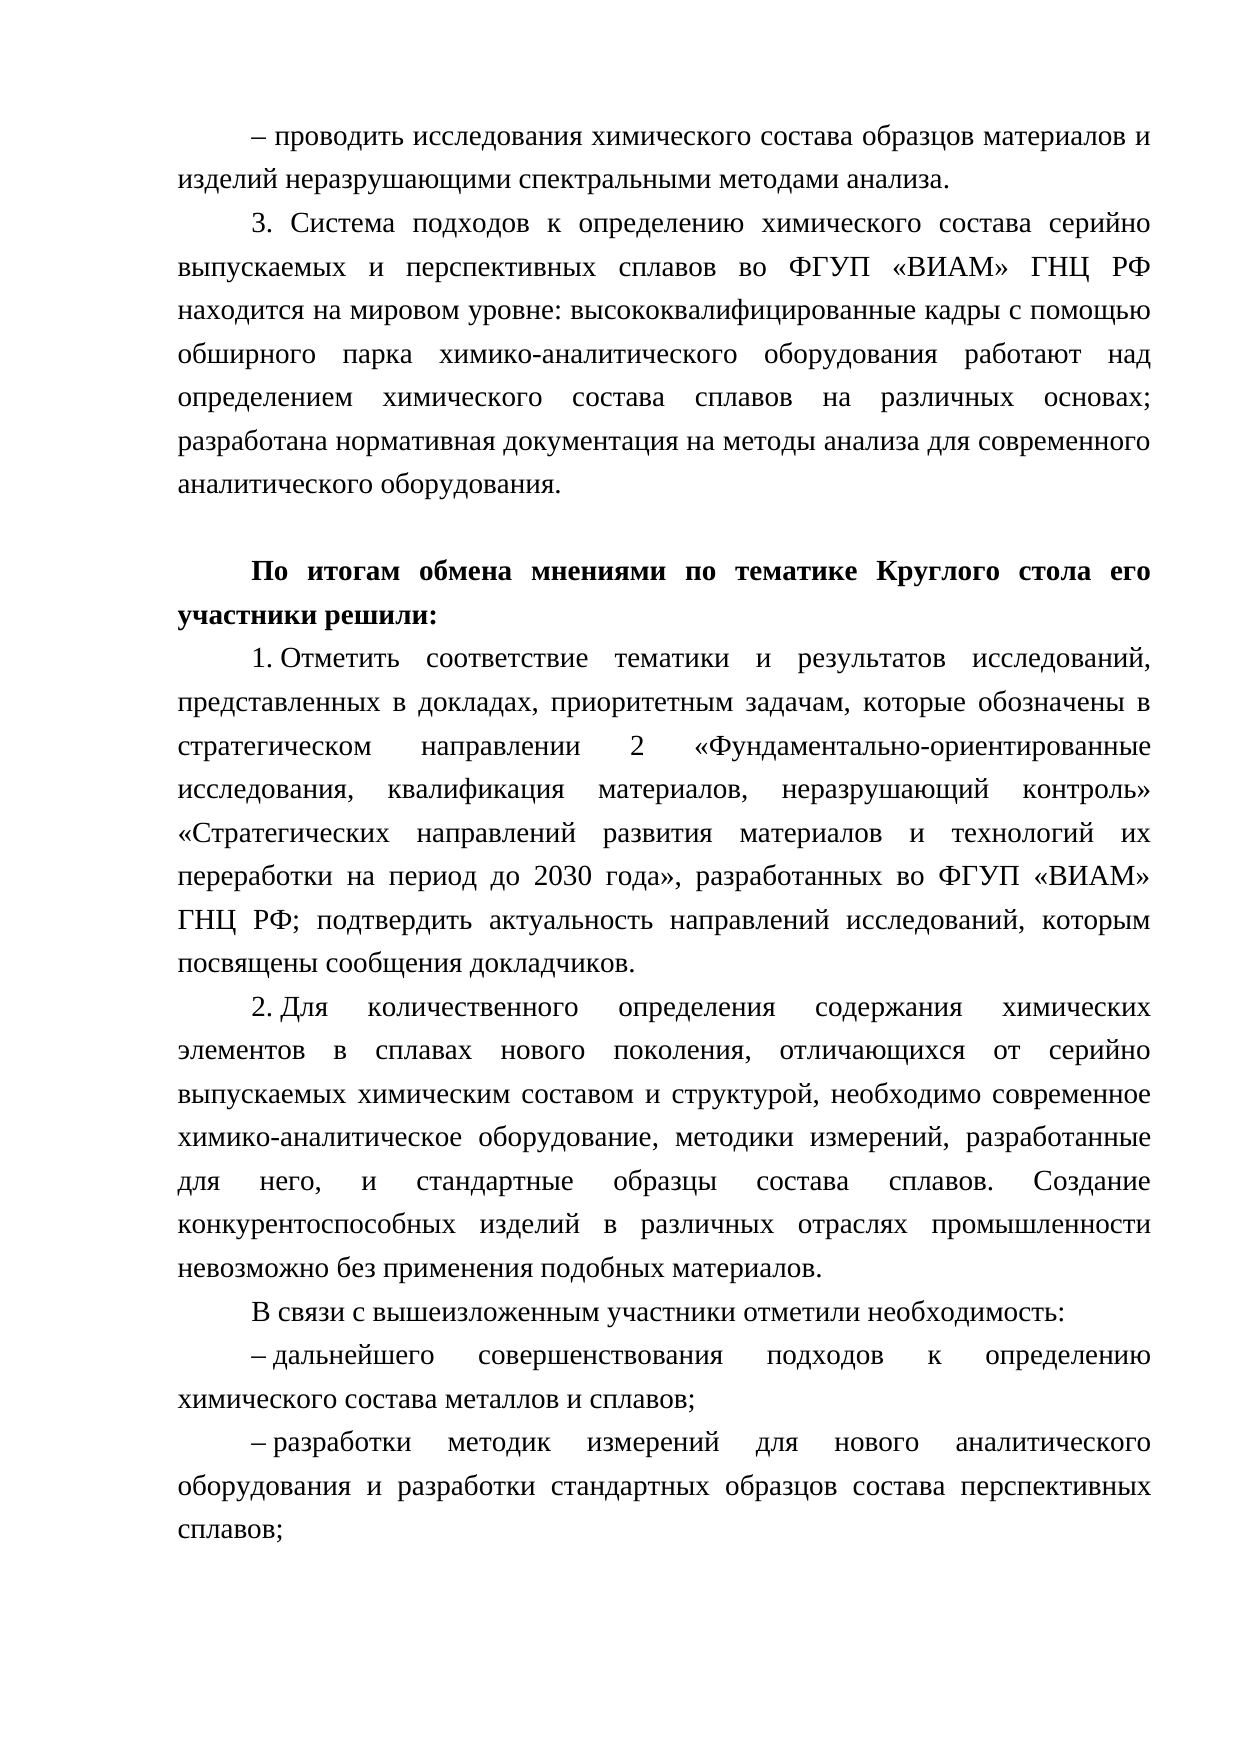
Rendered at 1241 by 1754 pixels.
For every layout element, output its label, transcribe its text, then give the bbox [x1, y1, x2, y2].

text 3. Система подходов к определению химического состава серийно выпускаемых и перспективных сплавов во ФГУП «ВИАМ» ГНЦ РФ находится на мировом уровне: высококвалифицированные кадры с помощью обширного парка химико-аналитического оборудования работают над определением химического состава сплавов на различных основах; разработана нормативная документация на методы анализа для современного аналитического оборудования. [177, 205, 1152, 500]
text 2. Для количественного определения содержания химических элементов в сплавах нового поколения, отличающихся от серийно выпускаемых химическим составом и структурой, необходимо современное химико-аналитическое оборудование, методики измерений, разработанные для него, и стандартные образцы состава сплавов. Создание конкурентоспособных изделий в различных отраслях промышленности невозможно без применения подобных материалов. [177, 989, 1152, 1284]
text – проводить исследования химического состава образцов материалов и изделий неразрушающими спектральными методами анализа. [177, 118, 1152, 195]
text По итогам обмена мнениями по тематике Круглого стола его участники решили: [177, 553, 1152, 631]
text – дальнейшего совершенствования подходов к определению химического состава металлов и сплавов; [177, 1337, 1152, 1414]
text В связи с вышеизложенным участники отметили необходимость: [177, 1294, 1152, 1327]
text 1. Отметить соответствие тематики и результатов исследований, представленных в докладах, приоритетным задачам, которые обозначены в стратегическом направлении 2 «Фундаментально-ориентированные исследования, квалификация материалов, неразрушающий контроль» «Стратегических направлений развития материалов и технологий их переработки на период до 2030 года», разработанных во ФГУП «ВИАМ» ГНЦ РФ; подтвердить актуальность направлений исследований, которым посвящены сообщения докладчиков. [177, 641, 1152, 979]
text – разработки методик измерений для нового аналитического оборудования и разработки стандартных образцов состава перспективных сплавов; [177, 1424, 1152, 1545]
